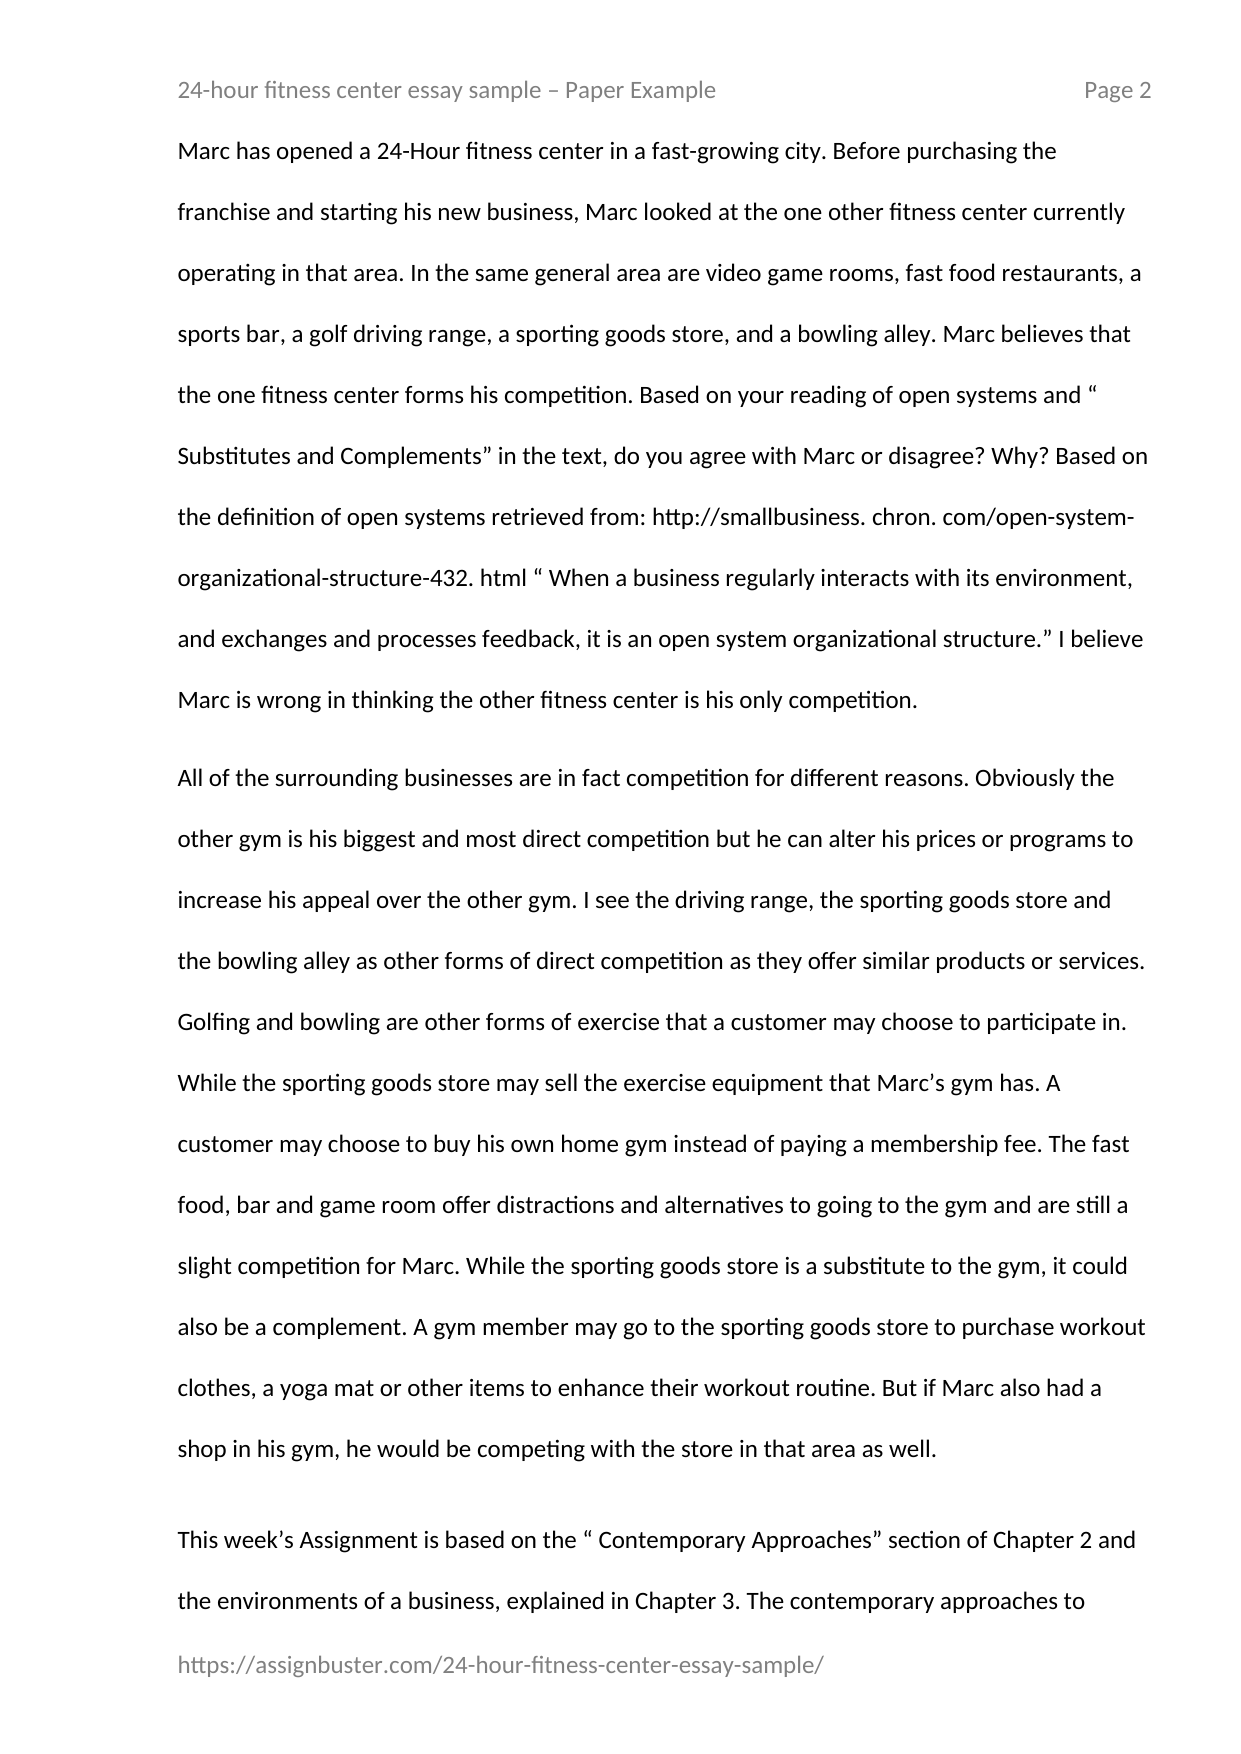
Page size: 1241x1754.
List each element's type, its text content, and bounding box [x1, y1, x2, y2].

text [177, 1524, 1152, 1615]
text All of the surrounding businesses are in fact competition for different reasons. Obviously the other gym is his biggest and most direct competition but he can alter his prices or programs to increase his appeal over the other gym. I see the driving range, the sporting goods store and the bowling alley as other forms of direct competition as they offer similar products or services. Golfing and bowling are other forms of exercise that a customer may choose to participate in. While the sporting goods store may sell the exercise equipment that Marc’s gym has. A customer may choose to buy his own home gym instead of paying a membership fee. The fast food, bar and game room offer distractions and alternatives to going to the gym and are still a slight competition for Marc. While the sporting goods store is a substitute to the gym, it could also be a complement. A gym member may go to the sporting goods store to purchase workout clothes, a yoga mat or other items to enhance their workout routine. But if Marc also had a shop in his gym, he would be competing with the store in that area as well. [177, 762, 1152, 1464]
text Marc has opened a 24-Hour fitness center in a fast-growing city. Before purchasing the franchise and starting his new business, Marc looked at the one other fitness center currently operating in that area. In the same general area are video game rooms, fast food restaurants, a sports bar, a golf driving range, a sporting goods store, and a bowling alley. Marc believes that the one fitness center forms his competition. Based on your reading of open systems and “ Substitutes and Complements” in the text, do you agree with Marc or disagree? Why? Based on the definition of open systems retrieved from: http://smallbusiness. chron. com/open-system-organizational-structure-432. html “ When a business regularly interacts with its environment, and exchanges and processes feedback, it is an open system organizational structure.” I believe Marc is wrong in thinking the other fitness center is his only competition. [177, 135, 1152, 715]
